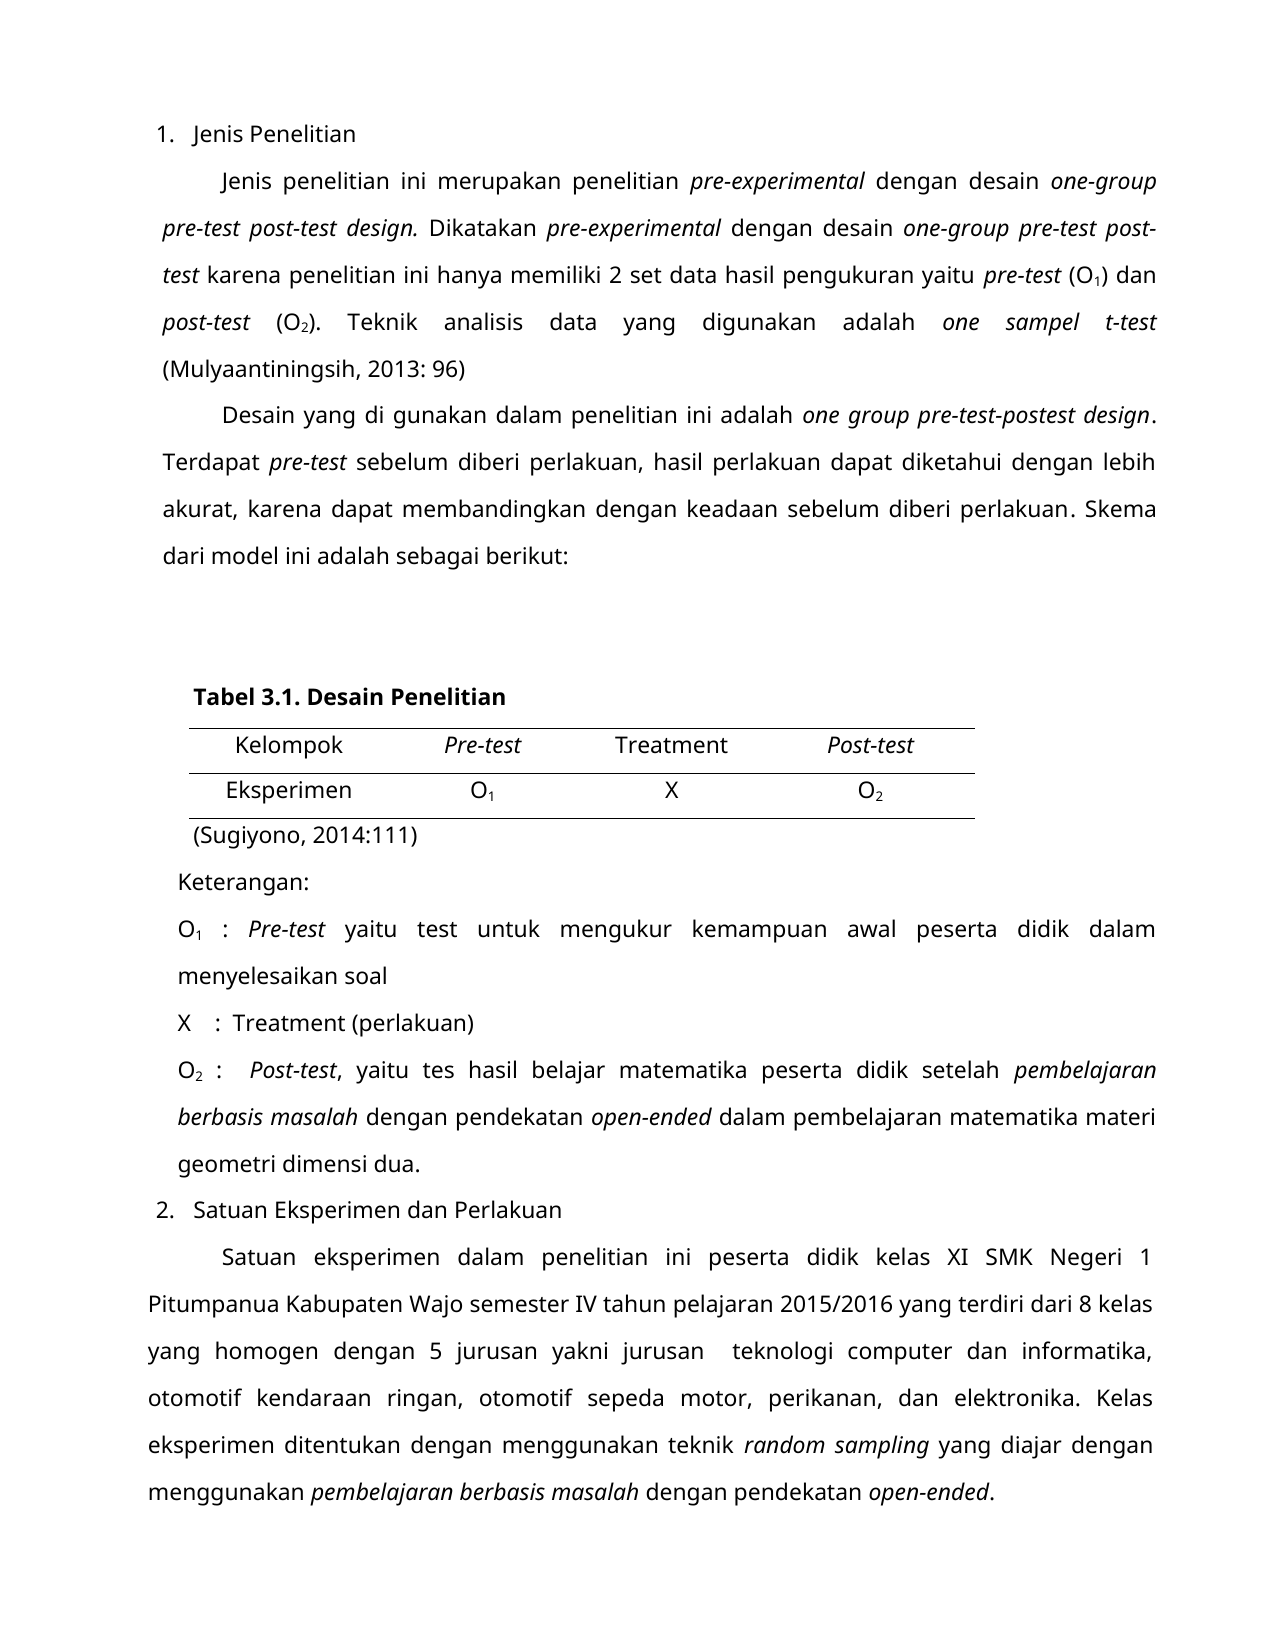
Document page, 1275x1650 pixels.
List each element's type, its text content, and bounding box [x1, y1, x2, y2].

list X : Treatment (perlakuan) [177, 1007, 1157, 1038]
list Tabel 3.1. Desain Penelitian [118, 681, 1157, 712]
table_cell Eksperimen [189, 774, 388, 818]
list Satuan eksperimen dalam penelitian ini peserta didik kelas XI SMK Negeri 1 Pitumpanua Kabupaten Wajo semester IV tahun pelajaran 2015/2016 yang terdiri dari 8 kelas yang homogen dengan 5 jurusan yakni jurusan teknologi computer dan informatika, otomotif kendaraan ringan, otomotif sepeda motor, perikanan, dan elektronika. Kelas eksperimen ditentukan dengan menggunakan teknik random sampling yang diajar dengan menggunakan pembelajaran berbasis masalah dengan pendekatan open-ended. [148, 1241, 1154, 1507]
table_cell X [577, 774, 766, 818]
list Keterangan: [177, 866, 1157, 897]
list Satuan Eksperimen dan Perlakuan [156, 1194, 1157, 1226]
list Jenis Penelitian [156, 118, 1157, 149]
table_cell O1 [388, 774, 577, 818]
list (Sugiyono, 2014:111) [193, 819, 1157, 851]
table_header Pre-test [388, 729, 577, 773]
list Jenis penelitian ini merupakan penelitian pre-experimental dengan desain one-group pre-test post-test design. Dikatakan pre-experimental dengan desain one-group pre-test post-test karena penelitian ini hanya memiliki 2 set data hasil pengukuran yaitu pre-test (O1) dan post-test (O2). Teknik analisis data yang digunakan adalah one sampel t-test (Mulyaantiningsih, 2013: 96) [162, 165, 1157, 384]
table_header Kelompok [189, 729, 388, 773]
list O1 : Pre-test yaitu test untuk mengukur kemampuan awal peserta didik dalam menyelesaikan soal [177, 913, 1157, 991]
list Desain yang di gunakan dalam penelitian ini adalah one group pre-test-postest design. Terdapat pre-test sebelum diberi perlakuan, hasil perlakuan dapat diketahui dengan lebih akurat, karena dapat membandingkan dengan keadaan sebelum diberi perlakuan. Skema dari model ini adalah sebagai berikut: [162, 399, 1157, 571]
list O2 : Post-test, yaitu tes hasil belajar matematika peserta didik setelah pembelajaran berbasis masalah dengan pendekatan open-ended dalam pembelajaran matematika materi geometri dimensi dua. [177, 1054, 1157, 1179]
table_cell O2 [766, 774, 974, 818]
table_header Treatment [577, 729, 766, 773]
table_header Post-test [766, 729, 974, 773]
